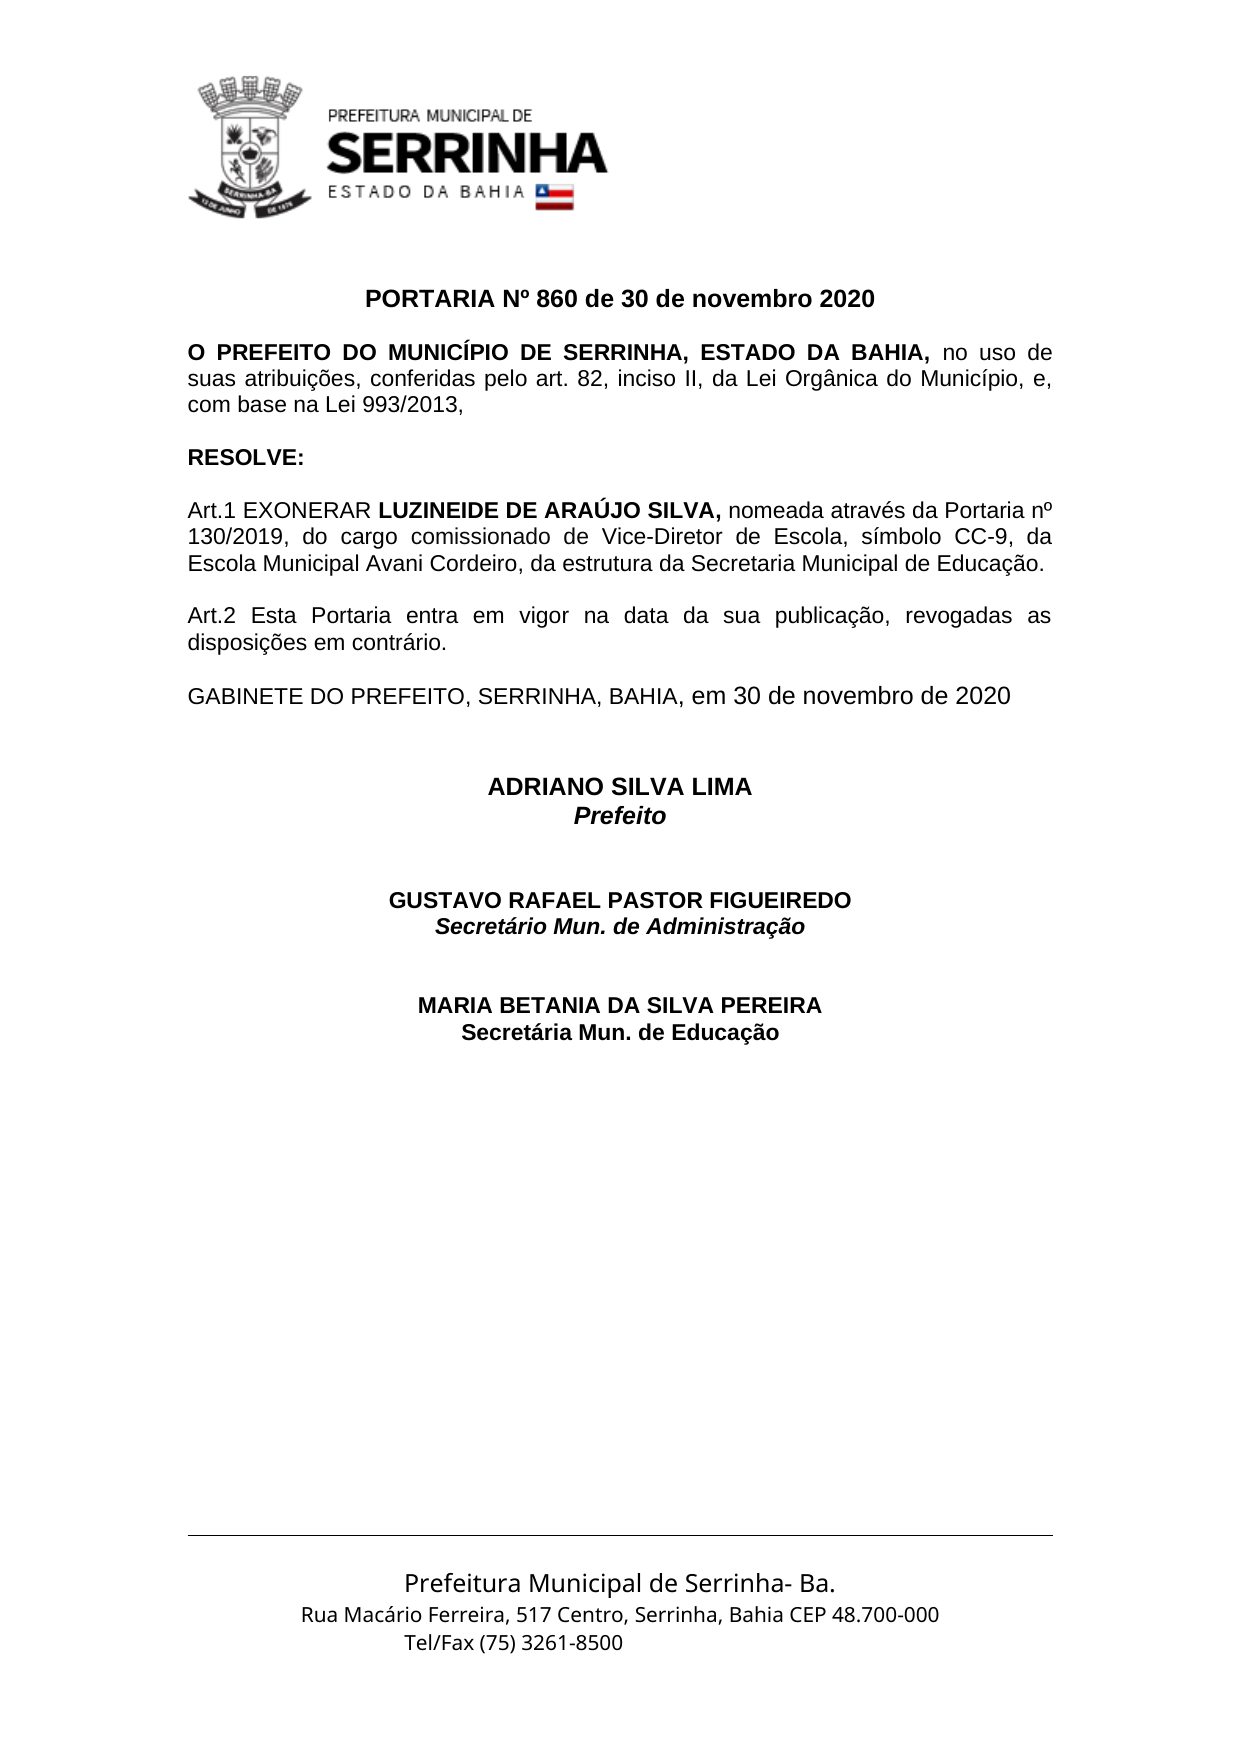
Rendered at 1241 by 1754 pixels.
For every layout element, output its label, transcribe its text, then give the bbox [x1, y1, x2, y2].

text PORTARIA Nº 860 de 30 de novembro 2020 [187, 284, 1053, 312]
text Secretário Mun. de Administração [187, 913, 1053, 939]
text MARIA BETANIA DA SILVA PEREIRA [187, 992, 1053, 1019]
text Art.2 Esta Portaria entra em vigor na data da sua publicação, revogadas as disposições em contrário. [187, 602, 1053, 655]
text O PREFEITO DO MUNICÍPIO DE SERRINHA, ESTADO DA BAHIA, no uso de suas atribuições, conferidas pelo art. 82, inciso II, da Lei Orgânica do Município, e, com base na Lei 993/2013, [187, 339, 1053, 418]
text GUSTAVO RAFAEL PASTOR FIGUEIREDO [187, 887, 1053, 913]
text ADRIANO SILVA LIMA [187, 772, 1053, 801]
picture [187, 73, 609, 222]
text Prefeito [187, 801, 1053, 829]
text Art.1 EXONERAR LUZINEIDE DE ARAÚJO SILVA, nomeada através da Portaria nº 130/2019, do cargo comissionado de Vice-Diretor de Escola, símbolo CC-9, da Escola Municipal Avani Cordeiro, da estrutura da Secretaria Municipal de Educação. [187, 497, 1053, 576]
text RESOLVE: [187, 444, 1053, 471]
text Secretária Mun. de Educação [187, 1019, 1053, 1045]
text GABINETE DO PREFEITO, SERRINHA, BAHIA, em 30 de novembro de 2020 [187, 681, 1053, 710]
